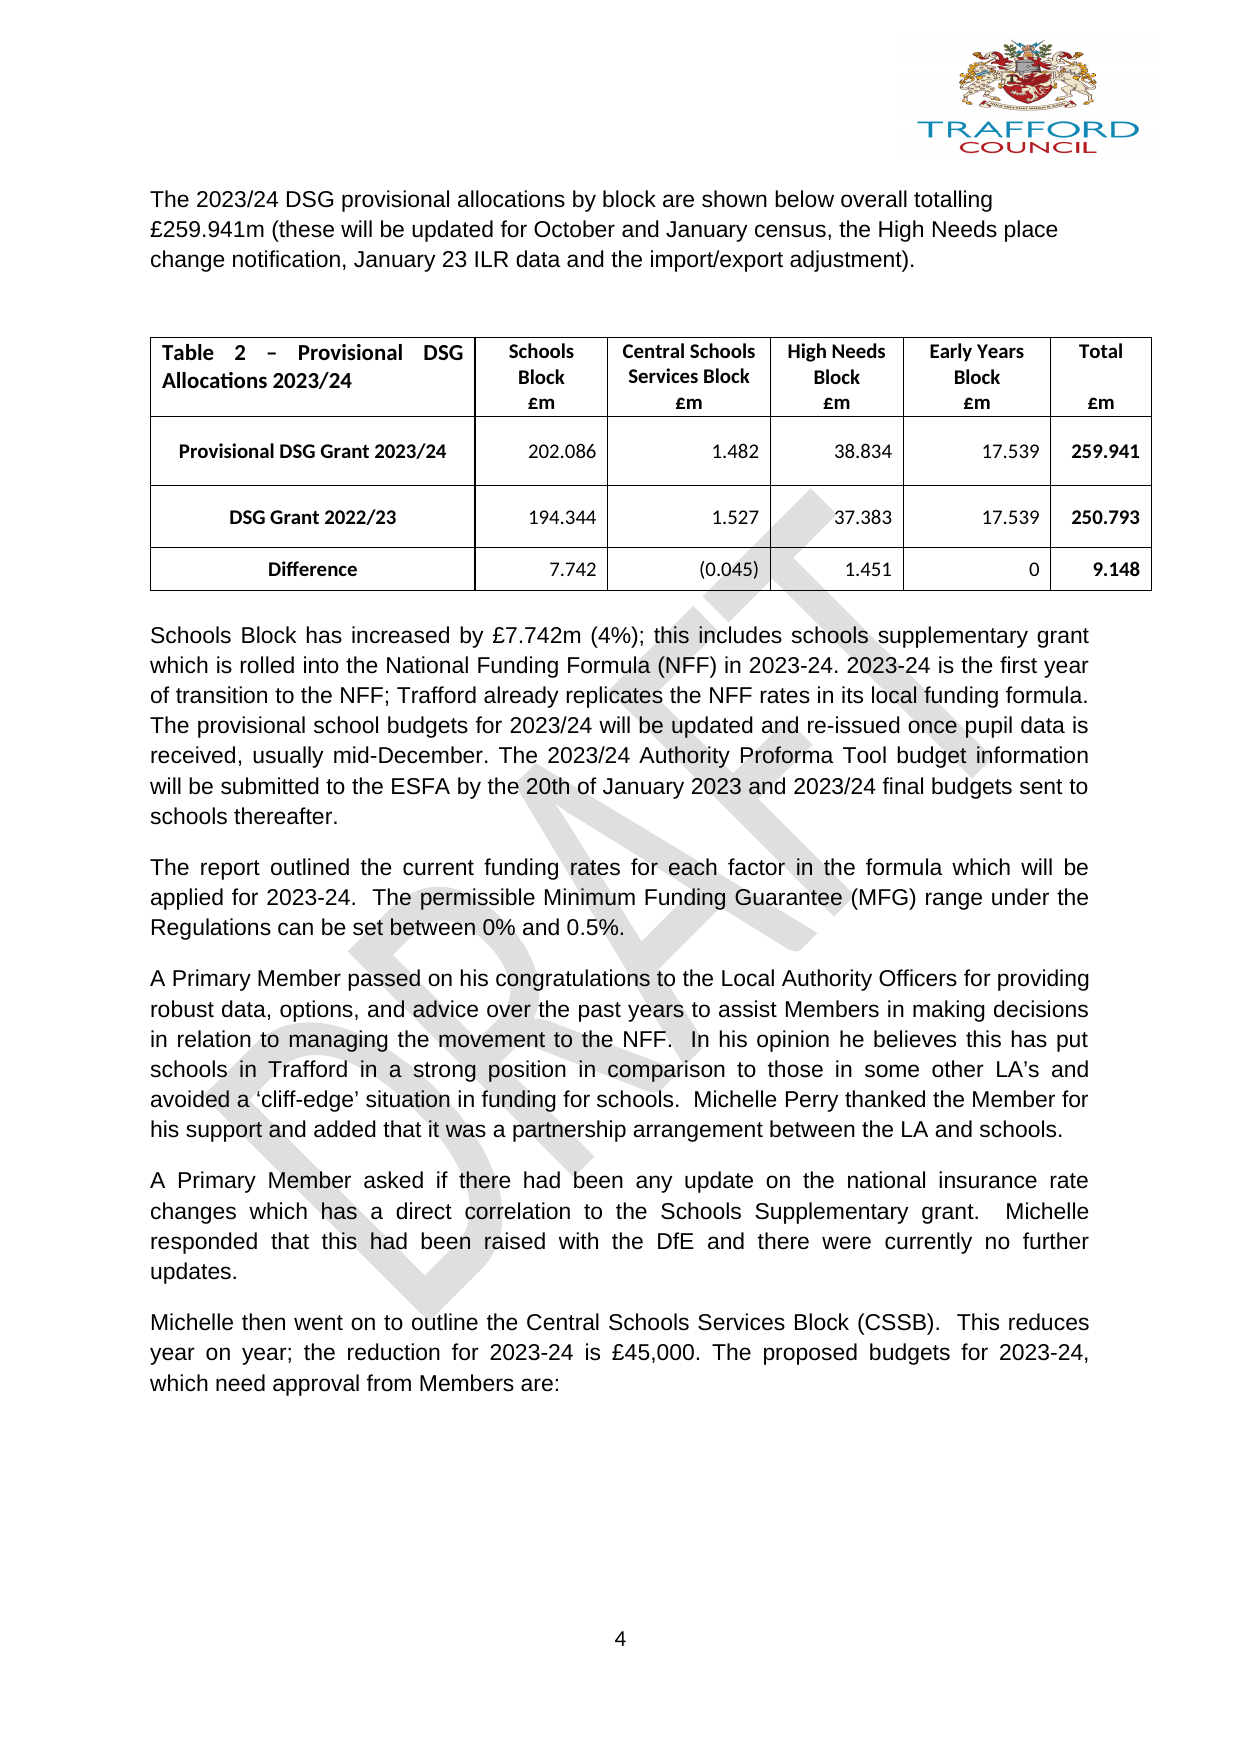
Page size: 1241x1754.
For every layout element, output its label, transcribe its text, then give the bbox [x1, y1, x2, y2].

table_cell (0.045) [608, 548, 770, 590]
table_cell 250.793 [1051, 486, 1151, 547]
table_header Table 2 – Provisional DSG Allocations 2023/24 [151, 338, 474, 416]
text A Primary Member passed on his congratulations to the Local Authority Officers for providing robust data, options, and advice over the past years to assist Members in making decisions in relation to managing the movement to the NFF. In his opinion he believes this has put schools in Trafford in a strong position in comparison to those in some other LA’s and avoided a ‘cliff-edge’ situation in funding for schools. Michelle Perry thanked the Member for his support and added that it was a partnership arrangement between the LA and schools. [150, 965, 1090, 1143]
text Michelle then went on to outline the Central Schools Services Block (CSSB). This reduces year on year; the reduction for 2023-24 is £45,000. The proposed budgets for 2023-24, which need approval from Members are: [150, 1309, 1090, 1396]
table_cell 202.086 [476, 417, 607, 485]
table_cell 1.482 [608, 417, 770, 485]
table_header Central Schools Services Block £m [608, 338, 770, 416]
table_cell 17.539 [904, 486, 1050, 547]
table_header Early Years Block £m [904, 338, 1050, 416]
text The 2023/24 DSG provisional allocations by block are shown below overall totalling £259.941m (these will be updated for October and January census, the High Needs place change notification, January 23 ILR data and the import/export adjustment). [150, 186, 1090, 273]
table_cell DSG Grant 2022/23 [151, 486, 474, 547]
table_header High Needs Block £m [771, 338, 903, 416]
table_cell 37.383 [771, 486, 903, 547]
table_cell Provisional DSG Grant 2023/24 [151, 417, 474, 485]
table_cell 9.148 [1051, 548, 1151, 590]
table_cell 38.834 [771, 417, 903, 485]
table_header Schools Block £m [476, 338, 607, 416]
table_cell 1.451 [771, 548, 903, 590]
table_cell Difference [151, 548, 474, 590]
text The report outlined the current funding rates for each factor in the formula which will be applied for 2023-24. The permissible Minimum Funding Guarantee (MFG) range under the Regulations can be set between 0% and 0.5%. [150, 854, 1090, 941]
table_cell 17.539 [904, 417, 1050, 485]
table_header Total £m [1051, 338, 1151, 416]
table_cell 7.742 [476, 548, 607, 590]
table_cell 194.344 [476, 486, 607, 547]
text A Primary Member asked if there had been any update on the national insurance rate changes which has a direct correlation to the Schools Supplementary grant. Michelle responded that this had been raised with the DfE and there were currently no further updates. [150, 1167, 1090, 1284]
table_cell 1.527 [608, 486, 770, 547]
text Schools Block has increased by £7.742m (4%); this includes schools supplementary grant which is rolled into the National Funding Formula (NFF) in 2023-24. 2023-24 is the first year of transition to the NFF; Trafford already replicates the NFF rates in its local funding formula. The provisional school budgets for 2023/24 will be updated and re-issued once pupil data is received, usually mid-December. The 2023/24 Authority Proforma Tool budget information will be submitted to the ESFA by the 20th of January 2023 and 2023/24 final budgets sent to schools thereafter. [150, 622, 1090, 829]
table_cell 259.941 [1051, 417, 1151, 485]
table_cell 0 [904, 548, 1050, 590]
